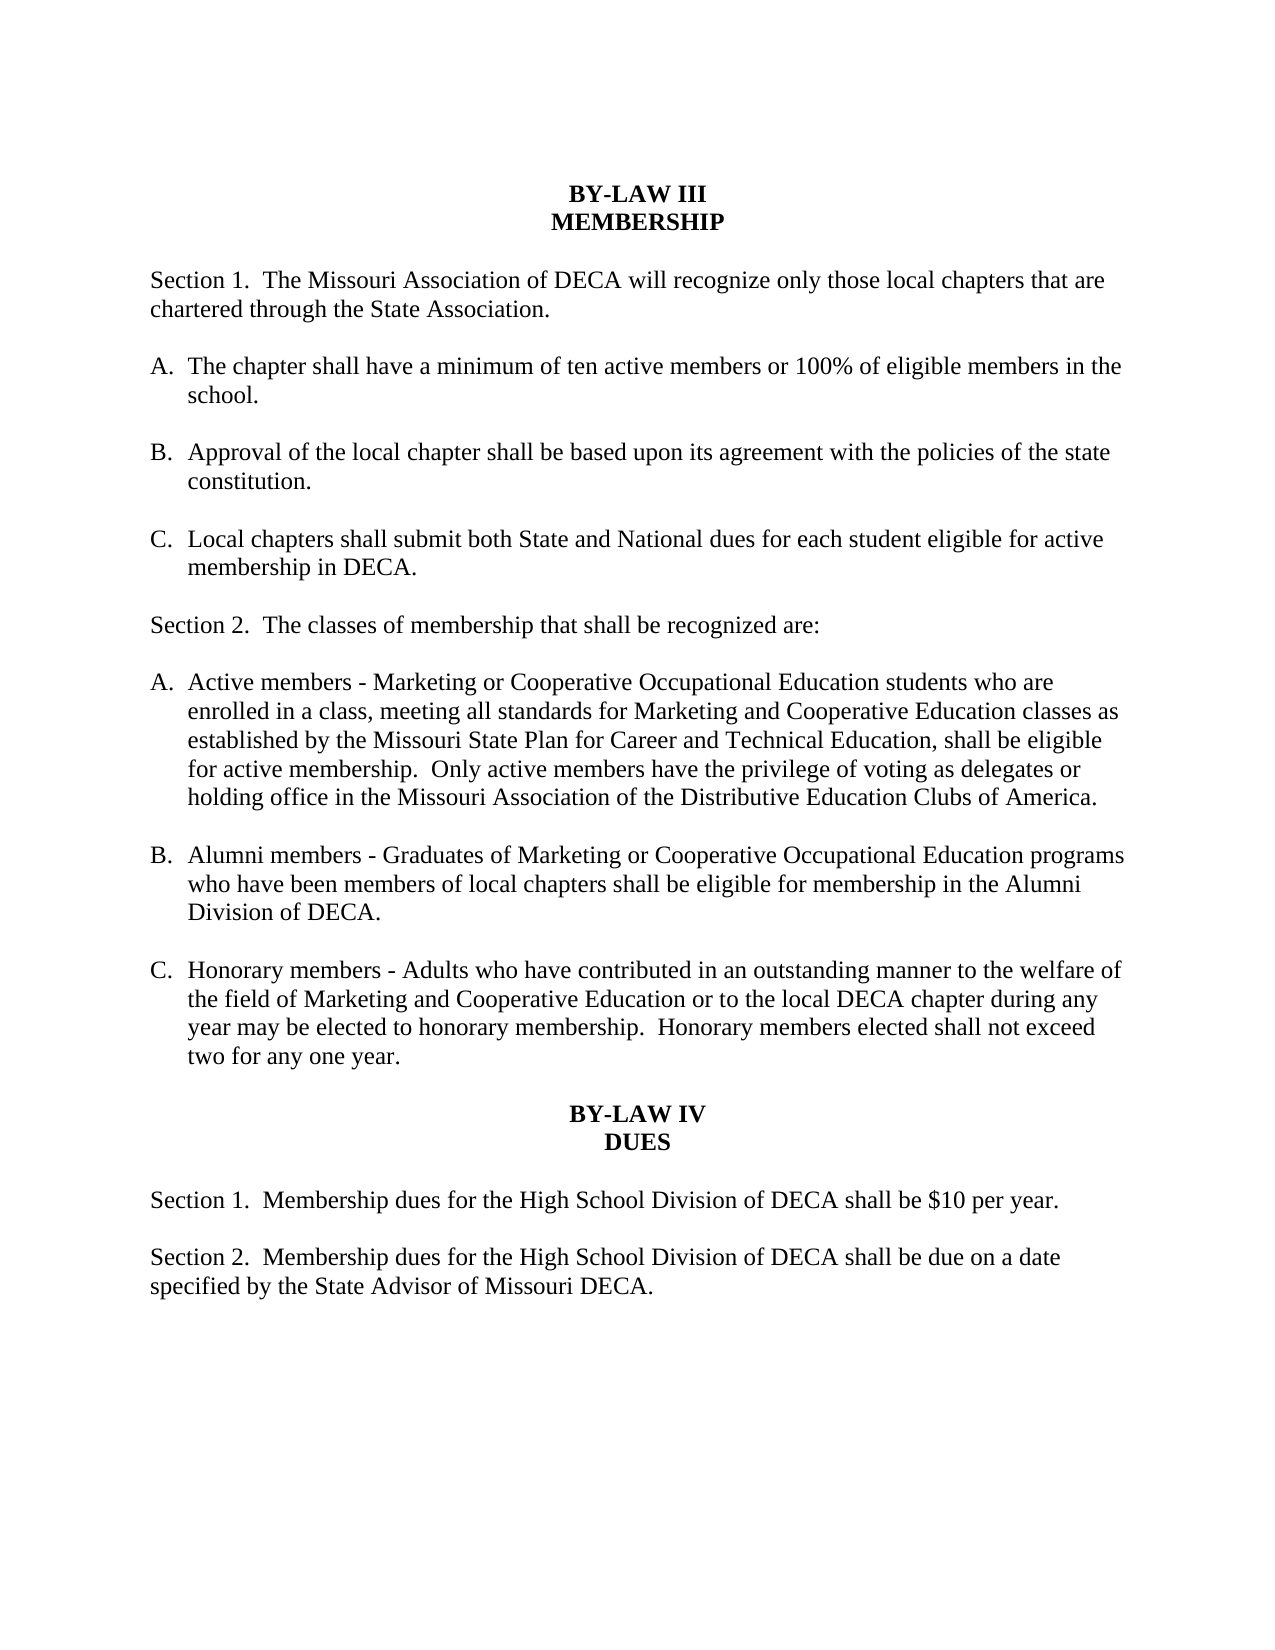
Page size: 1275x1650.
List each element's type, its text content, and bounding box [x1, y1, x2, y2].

text Section 2. Membership dues for the High School Division of DECA shall be due on a date specified by the State Advisor of Missouri DECA. [150, 1242, 1125, 1300]
text Section 1. Membership dues for the High School Division of DECA shall be $10 per year. [150, 1185, 1125, 1214]
text BY-LAW III [150, 179, 1125, 207]
text Section 1. The Missouri Association of DECA will recognize only those local chapters that are chartered through the State Association. [150, 265, 1125, 322]
list Approval of the local chapter shall be based upon its agreement with the policies of the state constitution. [150, 437, 1125, 495]
list Local chapters shall submit both State and National dues for each student eligible for active membership in DECA. [150, 524, 1125, 581]
text MEMBERSHIP [150, 207, 1125, 236]
list Alumni members - Graduates of Marketing or Cooperative Occupational Education programs who have been members of local chapters shall be eligible for membership in the Alumni Division of DECA. [150, 840, 1125, 926]
list The chapter shall have a minimum of ten active members or 100% of eligible members in the school. [150, 351, 1125, 409]
list Active members - Marketing or Cooperative Occupational Education students who are enrolled in a class, meeting all standards for Marketing and Cooperative Education classes as established by the Missouri State Plan for Career and Technical Education, shall be eligible for active membership. Only active members have the privilege of voting as delegates or holding office in the Missouri Association of the Distributive Education Clubs of America. [150, 667, 1125, 811]
text DUES [150, 1127, 1125, 1156]
list Honorary members - Adults who have contributed in an outstanding manner to the welfare of the field of Marketing and Cooperative Education or to the local DECA chapter during any year may be elected to honorary membership. Honorary members elected shall not exceed two for any one year. [150, 955, 1125, 1070]
text Section 2. The classes of membership that shall be recognized are: [150, 610, 1125, 639]
text BY-LAW IV [150, 1099, 1125, 1127]
